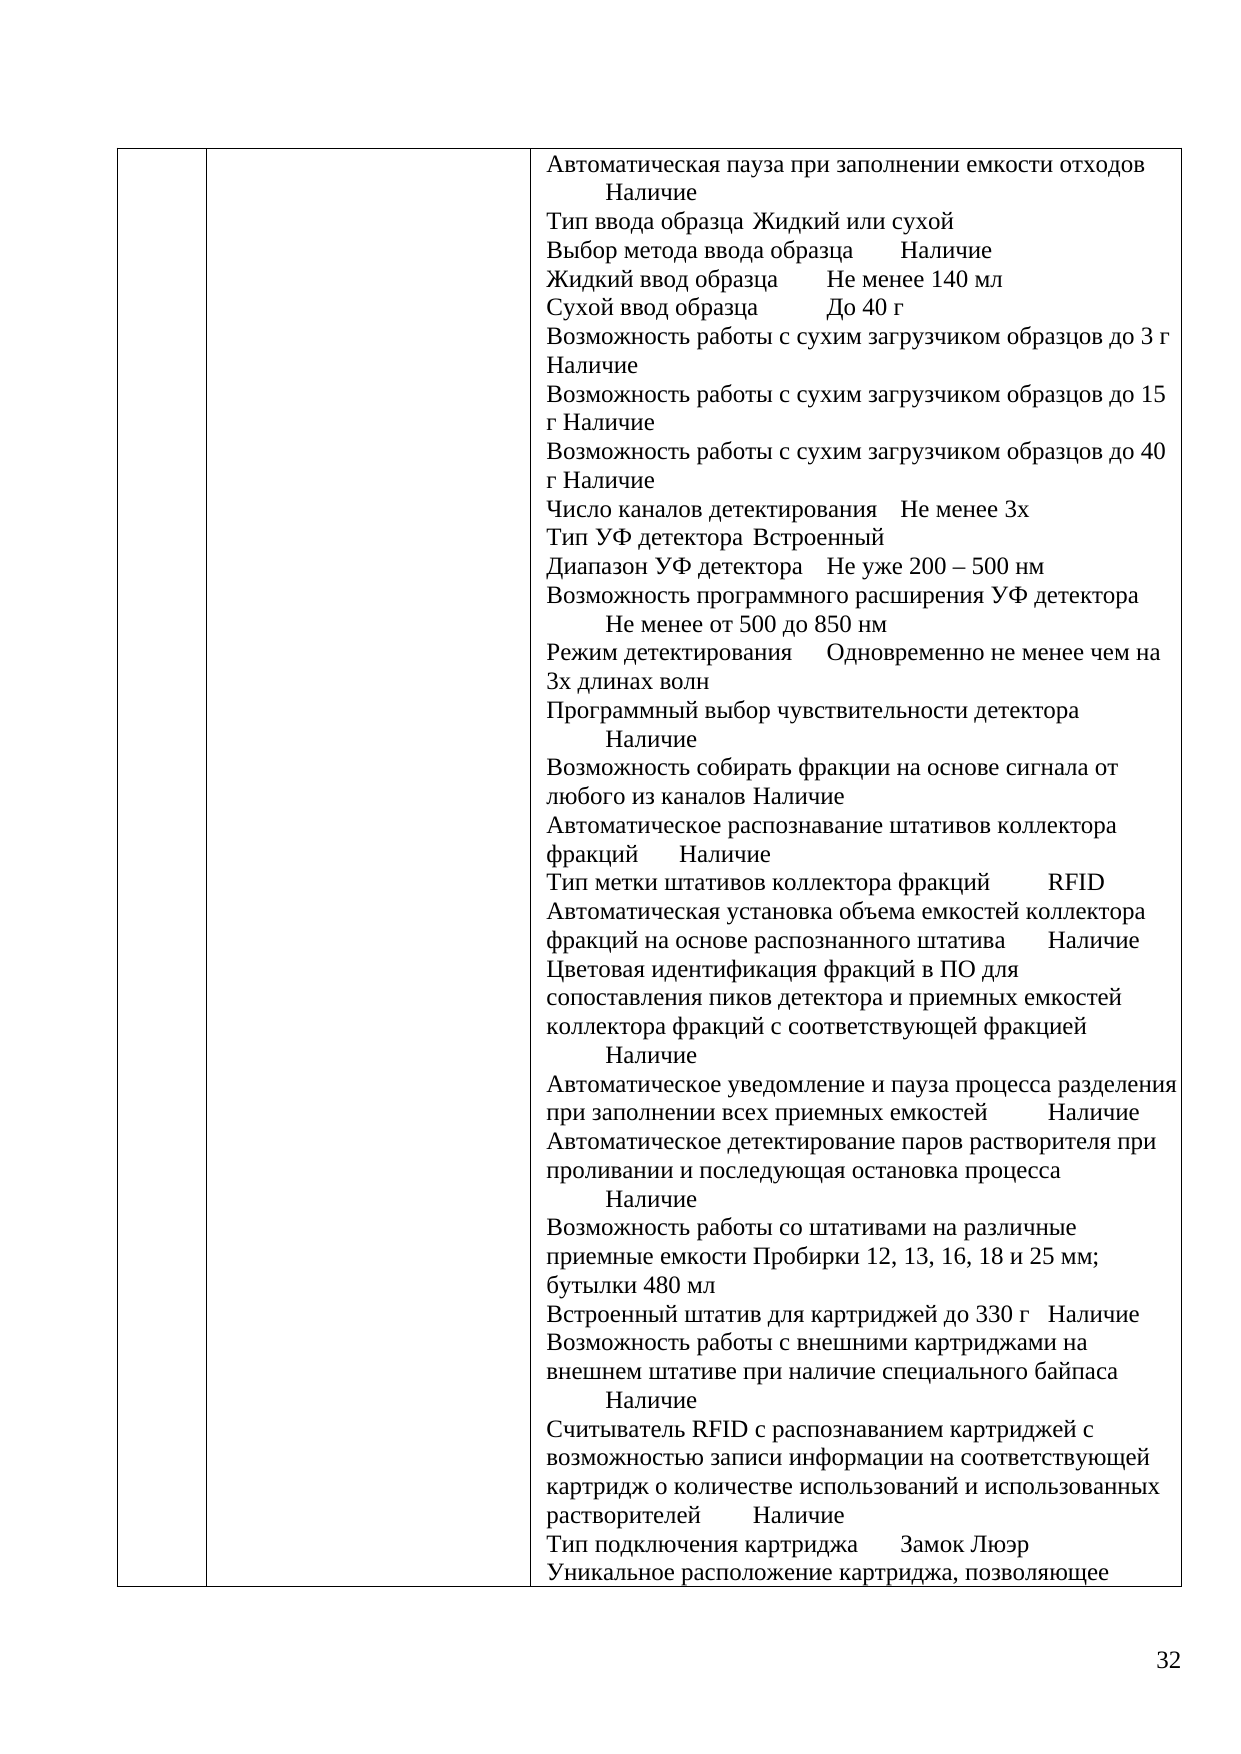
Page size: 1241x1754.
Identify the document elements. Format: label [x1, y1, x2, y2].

table_cell [207, 149, 530, 1586]
table_cell [531, 149, 1181, 1586]
table_cell [118, 149, 206, 1586]
